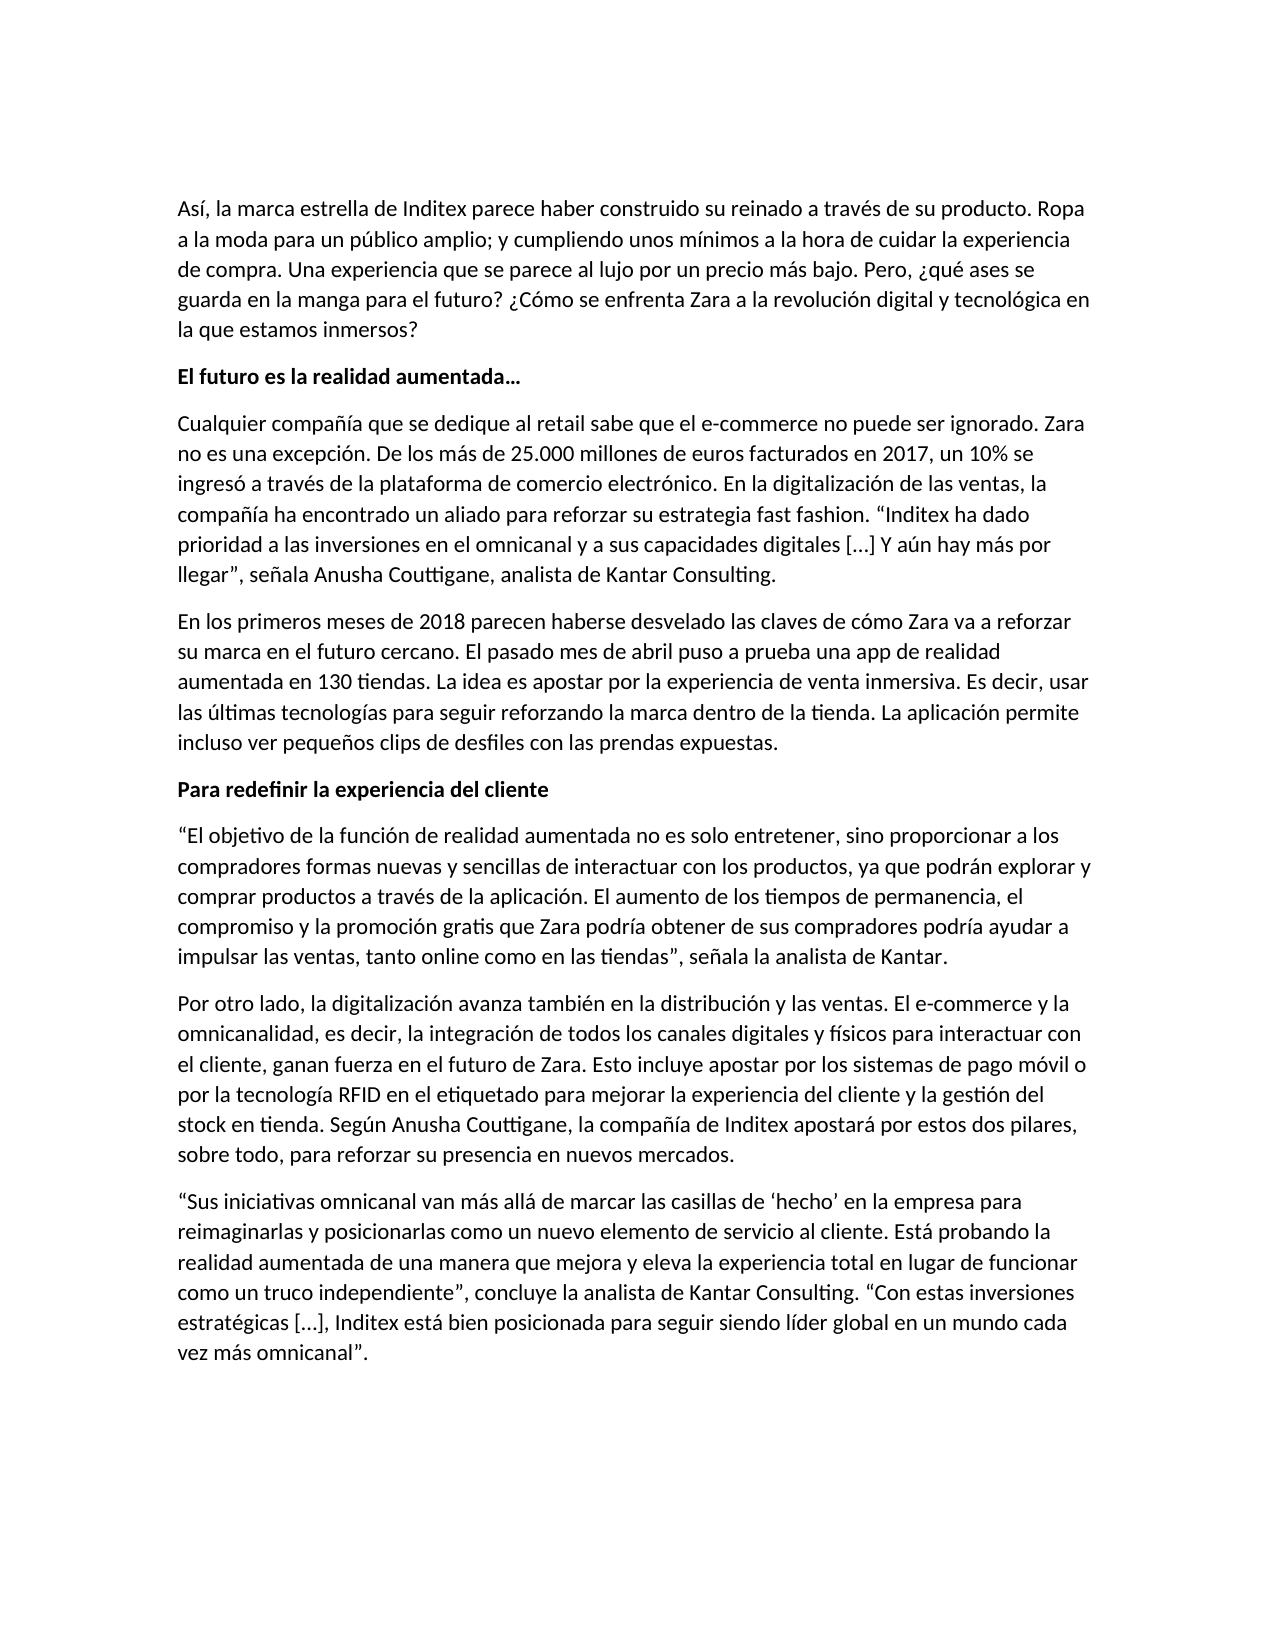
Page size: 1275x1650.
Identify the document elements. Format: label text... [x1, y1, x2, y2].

text “El objetivo de la función de realidad aumentada no es solo entretener, sino proporcionar a los compradores formas nuevas y sencillas de interactuar con los productos, ya que podrán explorar y comprar productos a través de la aplicación. El aumento de los tiempos de permanencia, el compromiso y la promoción gratis que Zara podría obtener de sus compradores podría ayudar a impulsar las ventas, tanto online como en las tiendas”, señala la analista de Kantar. [177, 822, 1098, 970]
text Para redefinir la experiencia del cliente [177, 775, 1098, 803]
text Por otro lado, la digitalización avanza también en la distribución y las ventas. El e-commerce y la omnicanalidad, es decir, la integración de todos los canales digitales y físicos para interactuar con el cliente, ganan fuerza en el futuro de Zara. Esto incluye apostar por los sistemas de pago móvil o por la tecnología RFID en el etiquetado para mejorar la experiencia del cliente y la gestión del stock en tienda. Según Anusha Couttigane, la compañía de Inditex apostará por estos dos pilares, sobre todo, para reforzar su presencia en nuevos mercados. [177, 989, 1098, 1168]
text Cualquier compañía que se dedique al retail sabe que el e-commerce no puede ser ignorado. Zara no es una excepción. De los más de 25.000 millones de euros facturados en 2017, un 10% se ingresó a través de la plataforma de comercio electrónico. En la digitalización de las ventas, la compañía ha encontrado un aliado para reforzar su estrategia fast fashion. “Inditex ha dado prioridad a las inversiones en el omnicanal y a sus capacidades digitales […] Y aún hay más por llegar”, señala Anusha Couttigane, analista de Kantar Consulting. [177, 409, 1098, 588]
text El futuro es la realidad aumentada… [177, 362, 1098, 390]
text Así, la marca estrella de Inditex parece haber construido su reinado a través de su producto. Ropa a la moda para un público amplio; y cumpliendo unos mínimos a la hora de cuidar la experiencia de compra. Una experiencia que se parece al lujo por un precio más bajo. Pero, ¿qué ases se guarda en la manga para el futuro? ¿Cómo se enfrenta Zara a la revolución digital y tecnológica en la que estamos inmersos? [177, 194, 1098, 343]
text “Sus iniciativas omnicanal van más allá de marcar las casillas de ‘hecho’ en la empresa para reimaginarlas y posicionarlas como un nuevo elemento de servicio al cliente. Está probando la realidad aumentada de una manera que mejora y eleva la experiencia total en lugar de funcionar como un truco independiente”, concluye la analista de Kantar Consulting. “Con estas inversiones estratégicas […], Inditex está bien posicionada para seguir siendo líder global en un mundo cada vez más omnicanal”. [177, 1187, 1098, 1366]
text En los primeros meses de 2018 parecen haberse desvelado las claves de cómo Zara va a reforzar su marca en el futuro cercano. El pasado mes de abril puso a prueba una app de realidad aumentada en 130 tiendas. La idea es apostar por la experiencia de venta inmersiva. Es decir, usar las últimas tecnologías para seguir reforzando la marca dentro de la tienda. La aplicación permite incluso ver pequeños clips de desfiles con las prendas expuestas. [177, 607, 1098, 756]
